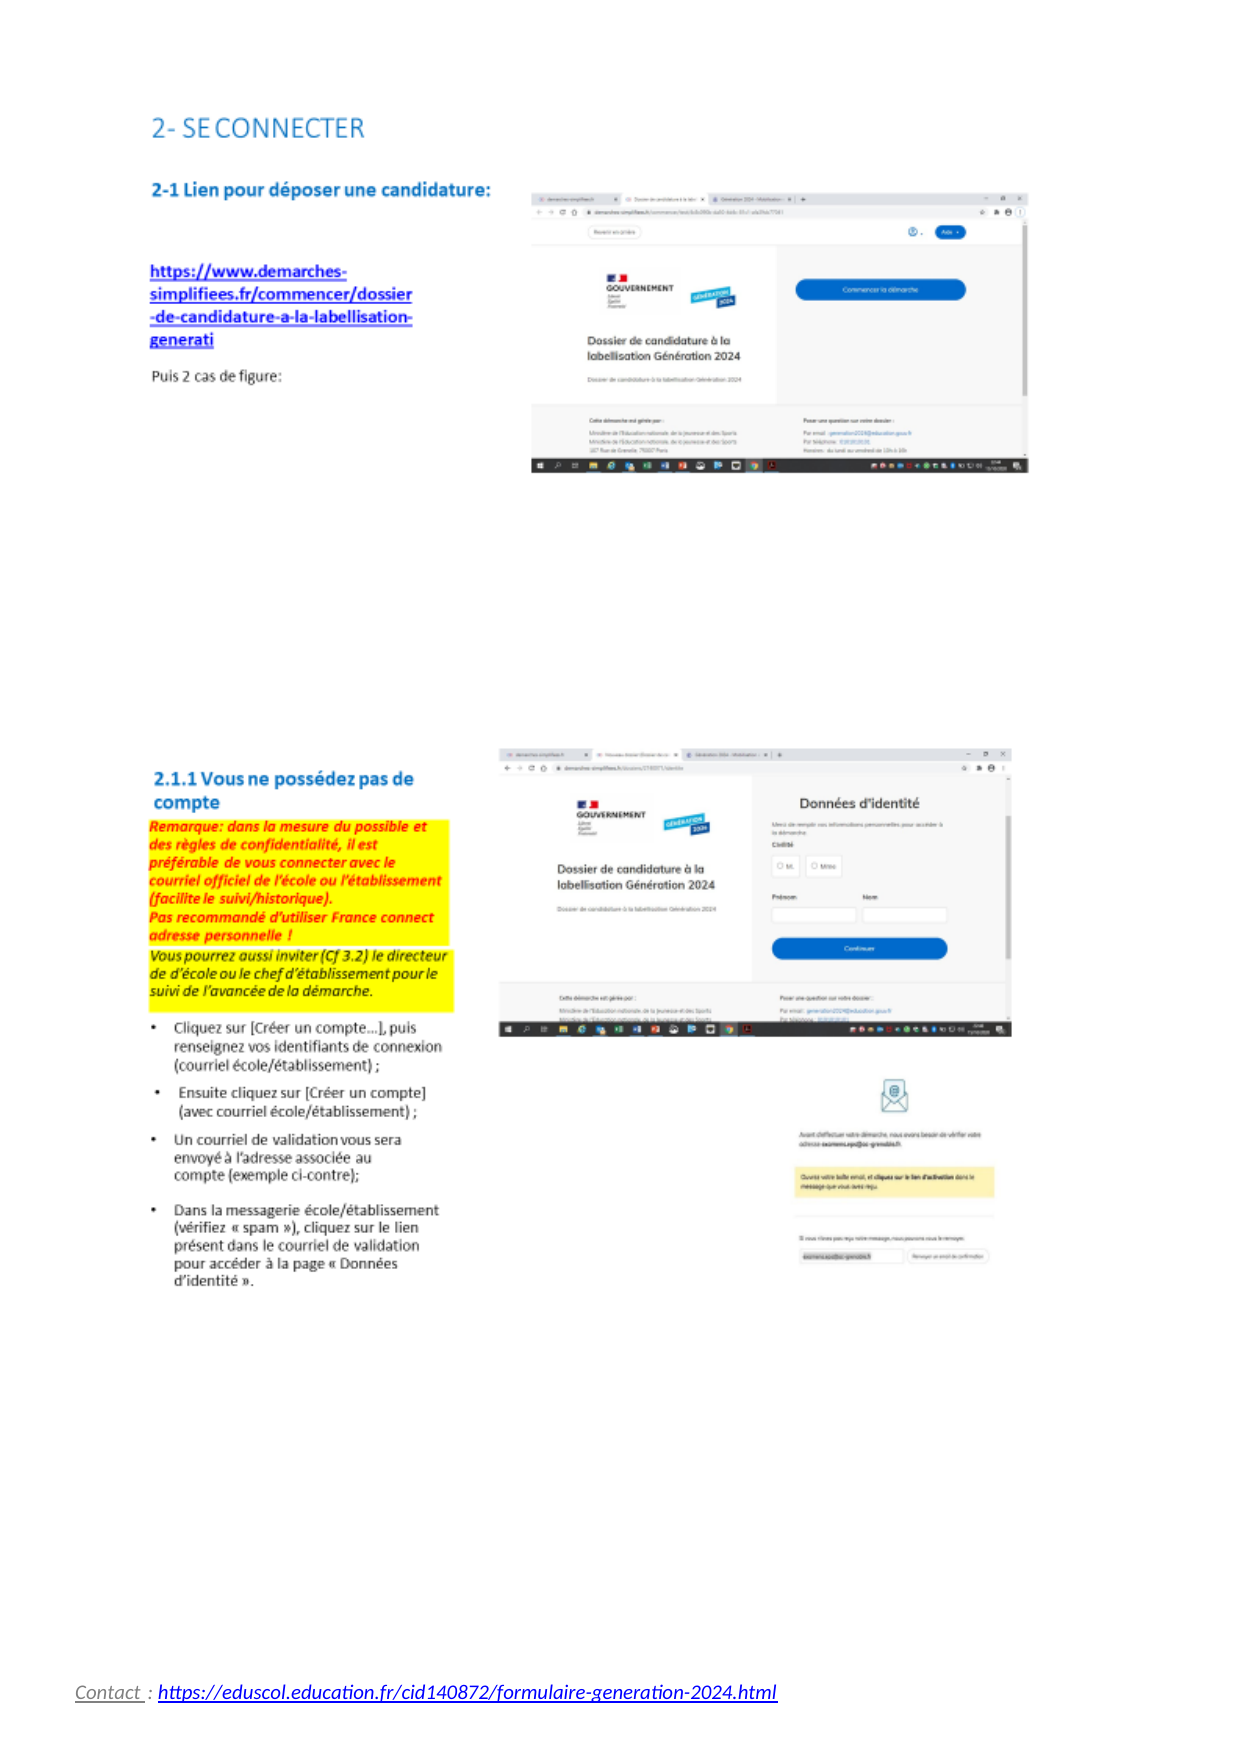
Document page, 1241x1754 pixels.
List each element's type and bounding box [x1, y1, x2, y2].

picture [75, 59, 1076, 622]
picture [75, 730, 1076, 1294]
